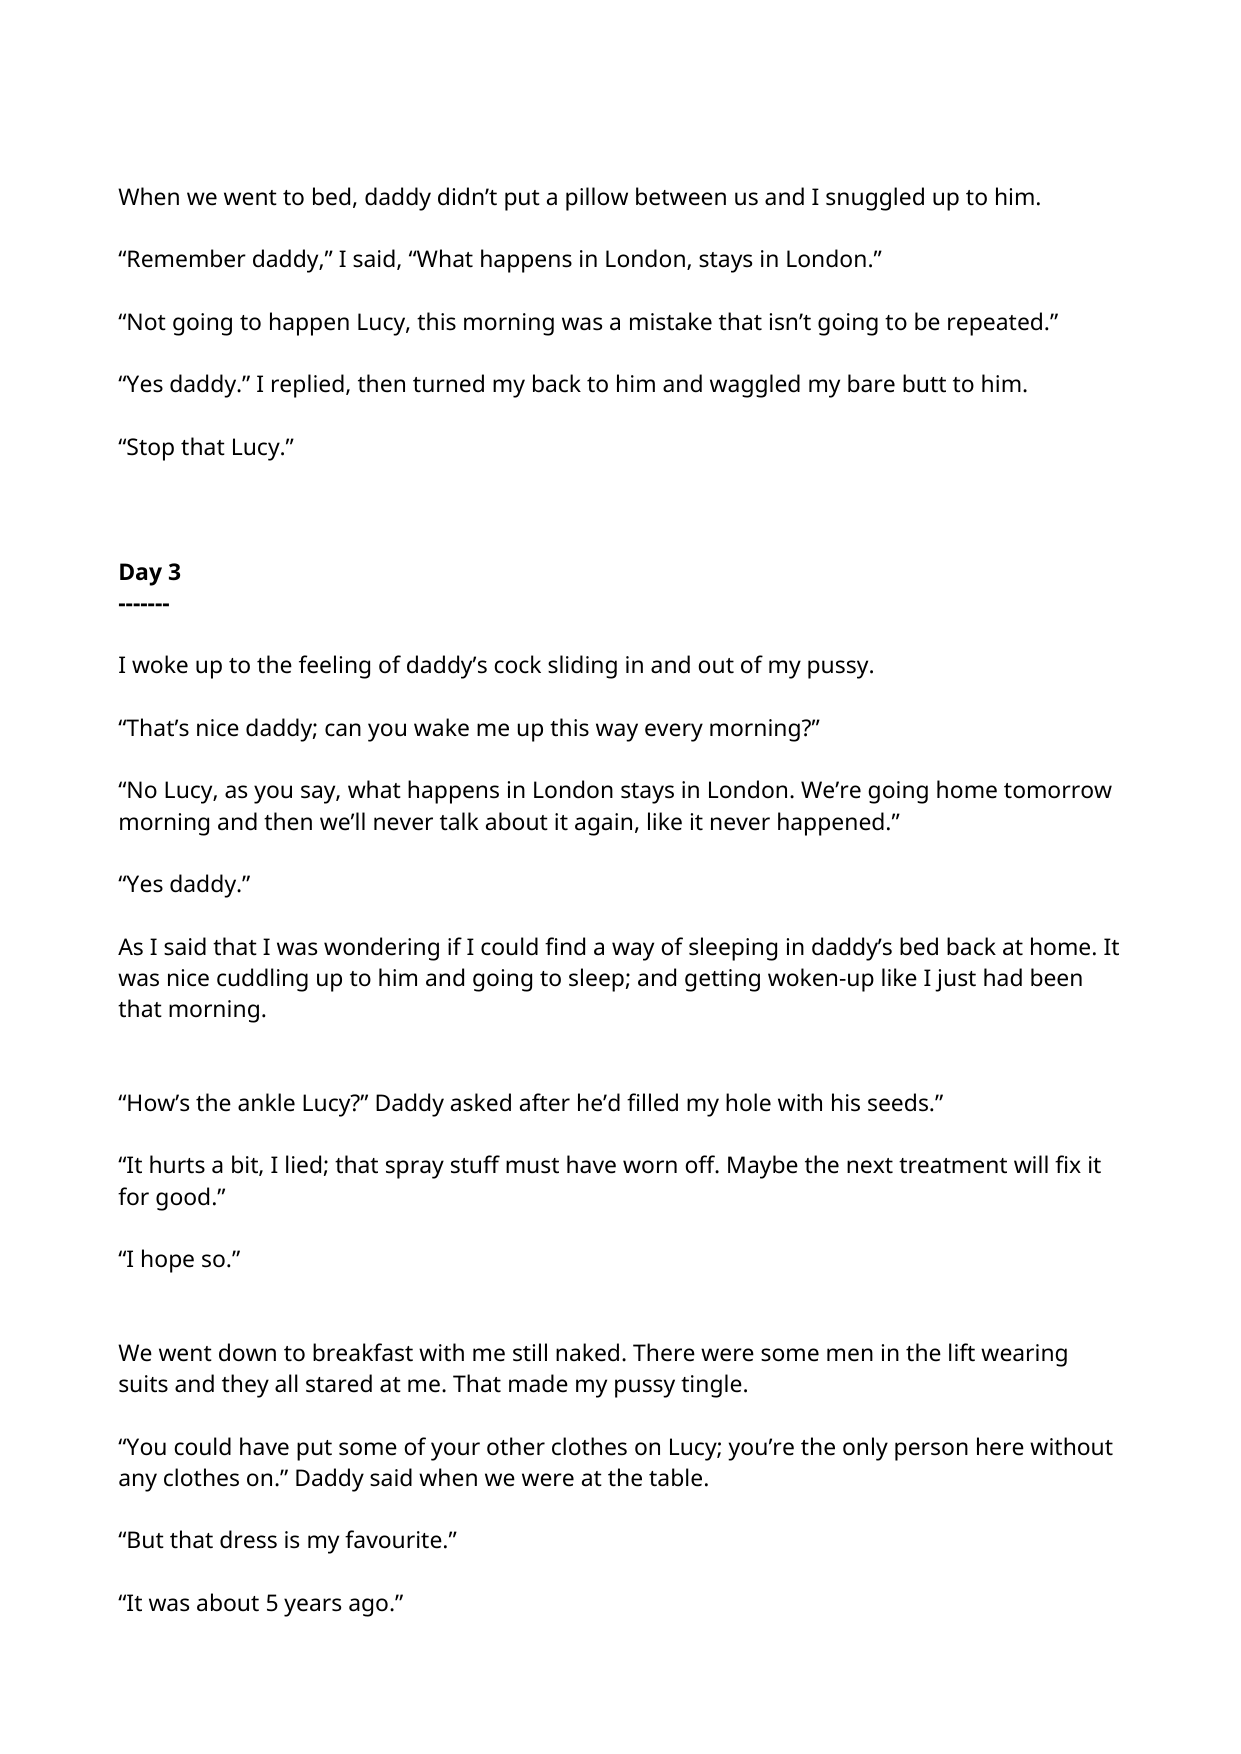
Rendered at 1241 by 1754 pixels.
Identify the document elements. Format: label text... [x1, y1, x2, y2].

text “It was about 5 years ago.” [118, 1587, 1122, 1618]
text “No Lucy, as you say, what happens in London stays in London. We’re going home tomorrow morning and then we’ll never talk about it again, like it never happened.” [118, 774, 1122, 837]
text “That’s nice daddy; can you wake me up this way every morning?” [118, 712, 1122, 743]
text “You could have put some of your other clothes on Lucy; you’re the only person here without any clothes on.” Daddy said when we were at the table. [118, 1431, 1122, 1493]
text “Stop that Lucy.” [118, 431, 1122, 462]
text “Yes daddy.” [118, 868, 1122, 899]
text We went down to breakfast with me still naked. There were some men in the lift wearing suits and they all stared at me. That made my pussy tingle. [118, 1337, 1122, 1399]
text “I hope so.” [118, 1243, 1122, 1274]
text “But that dress is my favourite.” [118, 1524, 1122, 1556]
text When we went to bed, daddy didn’t put a pillow between us and I snuggled up to him. [118, 181, 1122, 212]
text ------- [118, 587, 1122, 618]
text I woke up to the feeling of daddy’s cock sliding in and out of my pussy. [118, 649, 1122, 681]
text As I said that I was wondering if I could find a way of sleeping in daddy’s bed back at home. It was nice cuddling up to him and going to sleep; and getting woken-up like I just had been that morning. [118, 931, 1122, 1024]
text Day 3 [118, 556, 1122, 587]
text “Remember daddy,” I said, “What happens in London, stays in London.” [118, 243, 1122, 274]
text “Yes daddy.” I replied, then turned my back to him and waggled my bare butt to him. [118, 368, 1122, 399]
text “How’s the ankle Lucy?” Daddy asked after he’d filled my hole with his seeds.” [118, 1087, 1122, 1118]
text “Not going to happen Lucy, this morning was a mistake that isn’t going to be repeated.” [118, 306, 1122, 337]
text “It hurts a bit, I lied; that spray stuff must have worn off. Maybe the next treatment will fix it for good.” [118, 1149, 1122, 1212]
